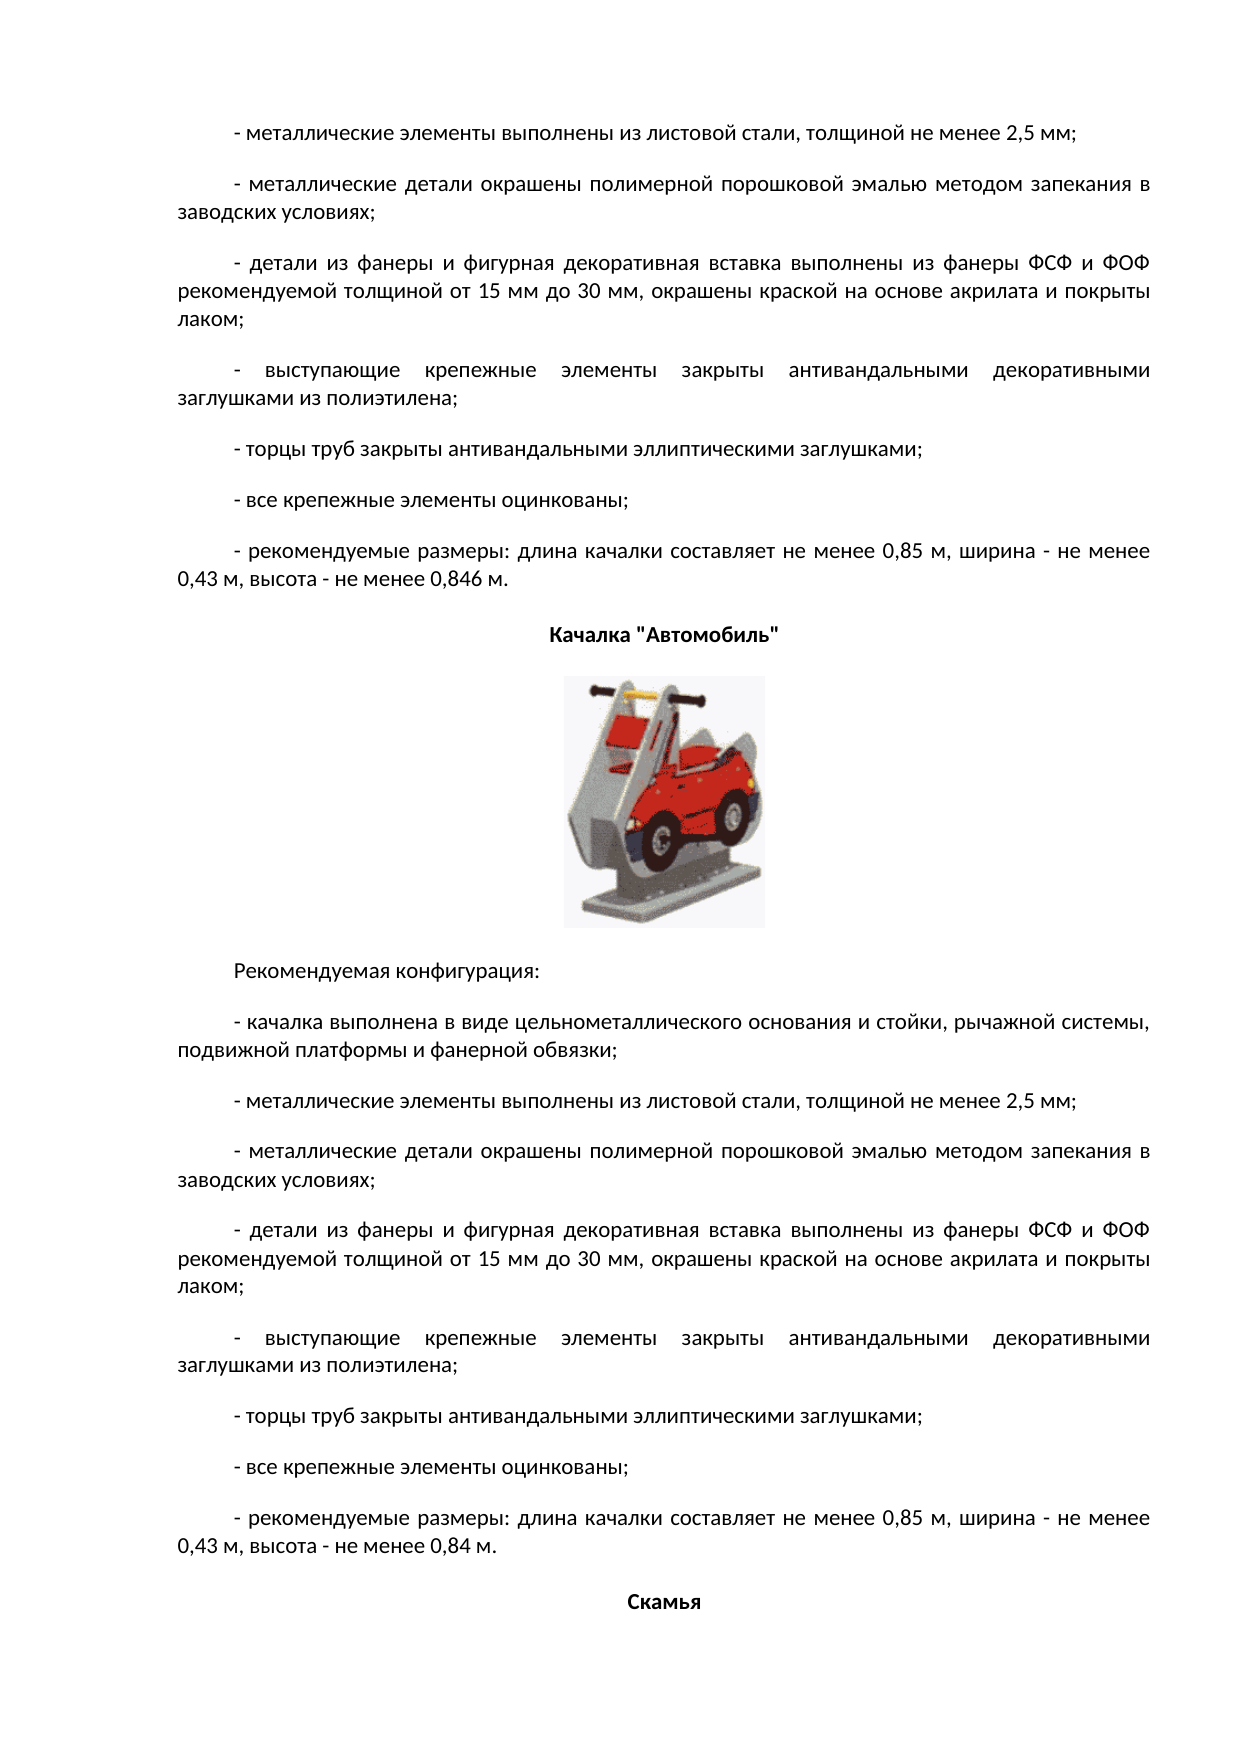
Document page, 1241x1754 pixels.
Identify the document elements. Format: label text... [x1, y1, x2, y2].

text - торцы труб закрыты антивандальными эллиптическими заглушками; [177, 1402, 1152, 1429]
text - детали из фанеры и фигурная декоративная вставка выполнены из фанеры ФСФ и ФОФ рекомендуемой толщиной от 15 мм до 30 мм, окрашены краской на основе акрилата и покрыты лаком; [177, 248, 1152, 332]
text - выступающие крепежные элементы закрыты антивандальными декоративными заглушками из полиэтилена; [177, 355, 1152, 411]
picture [563, 676, 766, 928]
text - металлические элементы выполнены из листовой стали, толщиной не менее 2,5 мм; [177, 118, 1152, 146]
text - металлические детали окрашены полимерной порошковой эмалью методом запекания в заводских условиях; [177, 169, 1152, 225]
text - детали из фанеры и фигурная декоративная вставка выполнены из фанеры ФСФ и ФОФ рекомендуемой толщиной от 15 мм до 30 мм, окрашены краской на основе акрилата и покрыты лаком; [177, 1216, 1152, 1300]
text - все крепежные элементы оцинкованы; [177, 485, 1152, 513]
text - рекомендуемые размеры: длина качалки составляет не менее 0,85 м, ширина - не менее 0,43 м, высота - не менее 0,84 м. [177, 1503, 1152, 1559]
title Скамья [177, 1587, 1152, 1616]
text - торцы труб закрыты антивандальными эллиптическими заглушками; [177, 434, 1152, 462]
text - качалка выполнена в виде цельнометаллического основания и стойки, рычажной системы, подвижной платформы и фанерной обвязки; [177, 1007, 1152, 1063]
text - рекомендуемые размеры: длина качалки составляет не менее 0,85 м, ширина - не менее 0,43 м, высота - не менее 0,846 м. [177, 536, 1152, 592]
text - все крепежные элементы оцинкованы; [177, 1452, 1152, 1481]
title Качалка "Автомобиль" [177, 620, 1152, 648]
text - выступающие крепежные элементы закрыты антивандальными декоративными заглушками из полиэтилена; [177, 1323, 1152, 1379]
text Рекомендуемая конфигурация: [177, 956, 1152, 984]
text - металлические детали окрашены полимерной порошковой эмалью методом запекания в заводских условиях; [177, 1137, 1152, 1193]
text - металлические элементы выполнены из листовой стали, толщиной не менее 2,5 мм; [177, 1086, 1152, 1114]
